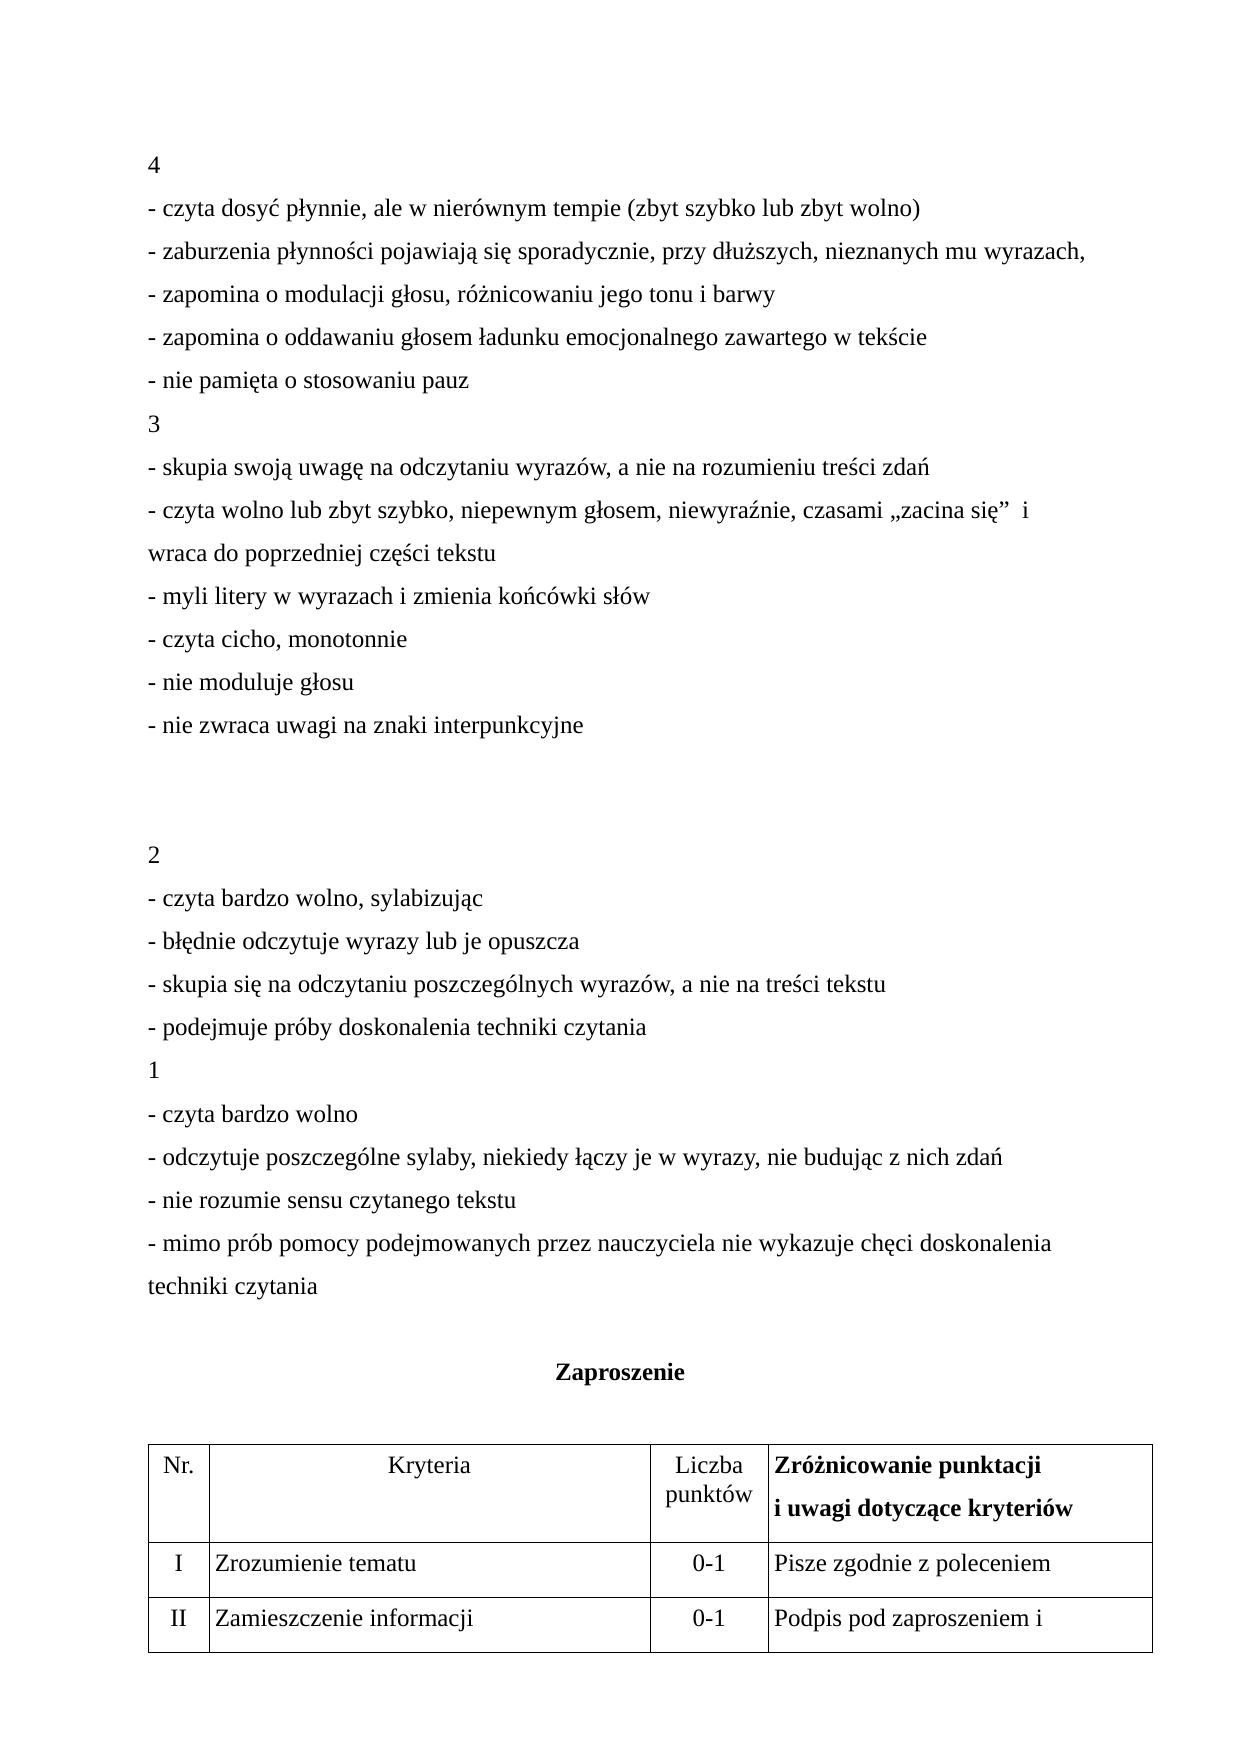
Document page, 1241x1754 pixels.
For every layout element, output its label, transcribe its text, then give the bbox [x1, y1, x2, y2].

text - mimo prób pomocy podejmowanych przez nauczyciela nie wykazuje chęci doskonalenia techniki czytania [148, 1228, 1092, 1300]
table_header Nr. [149, 1445, 209, 1542]
text - skupia się na odczytaniu poszczególnych wyrazów, a nie na treści tekstu [148, 969, 1092, 998]
text - nie moduluje głosu [148, 667, 1092, 696]
table_header Kryteria [210, 1445, 650, 1542]
text - myli litery w wyrazach i zmienia końcówki słów [148, 581, 1092, 610]
text - zapomina o modulacji głosu, różnicowaniu jego tonu i barwy [148, 279, 1092, 308]
table_cell Pisze zgodnie z poleceniem [769, 1543, 1152, 1597]
text - podejmuje próby doskonalenia techniki czytania [148, 1012, 1092, 1041]
table_header Zróżnicowanie punktacji i uwagi dotyczące kryteriów [769, 1445, 1152, 1542]
table_cell 0-1 [651, 1598, 768, 1652]
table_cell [769, 1598, 1152, 1652]
text - nie pamięta o stosowaniu pauz [148, 366, 1092, 394]
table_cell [210, 1598, 650, 1652]
text - zapomina o oddawaniu głosem ładunku emocjonalnego zawartego w tekście [148, 322, 1092, 351]
table_cell 0-1 [651, 1543, 768, 1597]
text - czyta bardzo wolno, sylabizując [148, 883, 1092, 912]
text - błędnie odczytuje wyrazy lub je opuszcza [148, 926, 1092, 955]
table_cell I [149, 1543, 209, 1597]
text 1 [148, 1056, 1092, 1084]
text - odczytuje poszczególne sylaby, niekiedy łączy je w wyrazy, nie budując z nich zdań [148, 1142, 1092, 1171]
text Zaproszenie [148, 1357, 1092, 1386]
text - czyta cicho, monotonnie [148, 624, 1092, 653]
text - czyta dosyć płynnie, ale w nierównym tempie (zbyt szybko lub zbyt wolno) [148, 193, 1092, 222]
text 3 [148, 409, 1092, 437]
text - nie zwraca uwagi na znaki interpunkcyjne [148, 711, 1092, 739]
text - czyta bardzo wolno [148, 1099, 1092, 1127]
text - czyta wolno lub zbyt szybko, niepewnym głosem, niewyraźnie, czasami „zacina się” i wraca do poprzedniej części tekstu [148, 495, 1092, 567]
table_cell Zrozumienie tematu [210, 1543, 650, 1597]
table_cell II [149, 1598, 209, 1652]
text - nie rozumie sensu czytanego tekstu [148, 1185, 1092, 1214]
table_header Liczba punktów [651, 1445, 768, 1542]
text - zaburzenia płynności pojawiają się sporadycznie, przy dłuższych, nieznanych mu wyrazach, [148, 236, 1092, 265]
text 2 [148, 840, 1092, 869]
text - skupia swoją uwagę na odczytaniu wyrazów, a nie na rozumieniu treści zdań [148, 452, 1092, 481]
text 4 [148, 150, 1092, 179]
